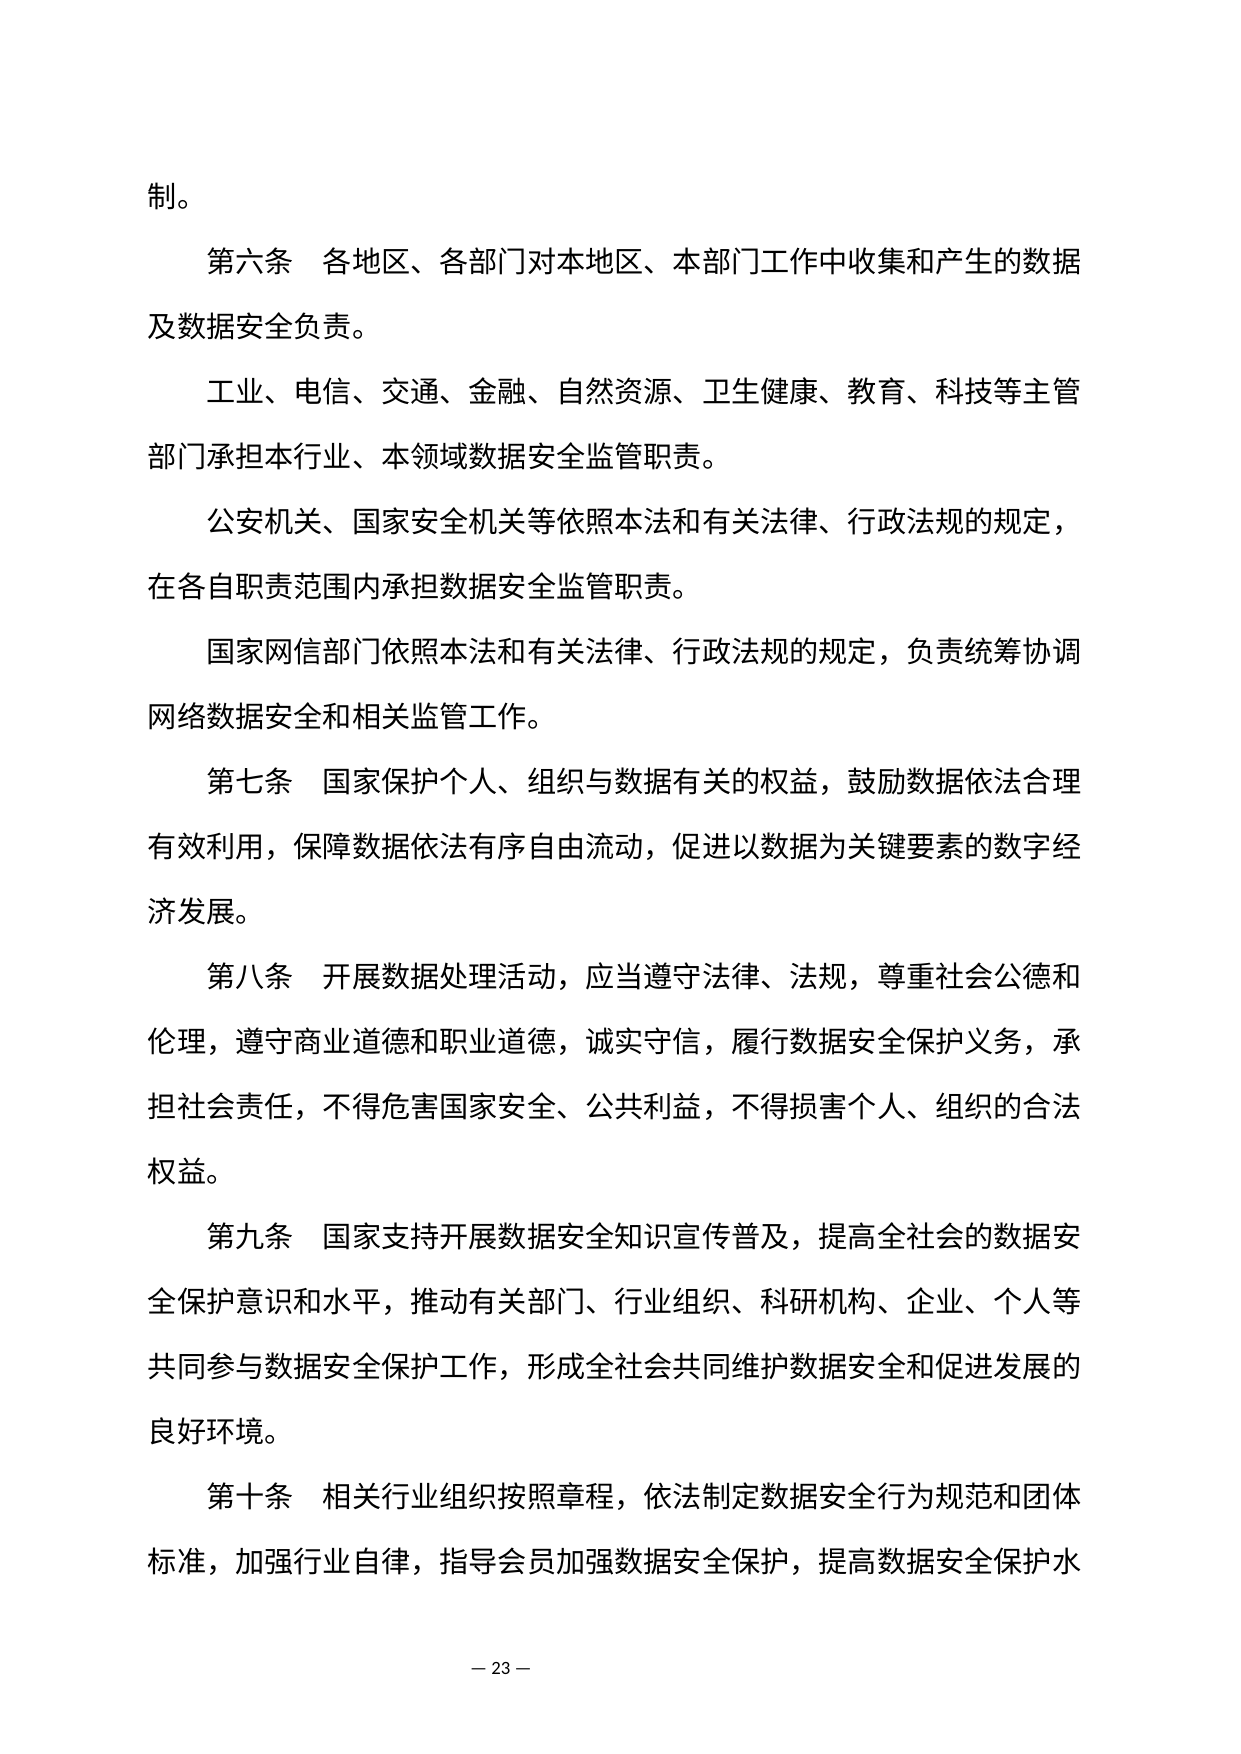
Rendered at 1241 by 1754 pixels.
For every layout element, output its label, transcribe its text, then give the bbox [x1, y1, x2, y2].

text 工业、电信、交通、金融、自然资源、卫生健康、教育、科技等主管部门承担本行业、本领域数据安全监管职责。 [148, 357, 1093, 487]
text 第九条 国家支持开展数据安全知识宣传普及，提高全社会的数据安全保护意识和水平，推动有关部门、行业组织、科研机构、企业、个人等共同参与数据安全保护工作，形成全社会共同维护数据安全和促进发展的良好环境。 [148, 1202, 1093, 1462]
text 国家网信部门依照本法和有关法律、行政法规的规定，负责统筹协调网络数据安全和相关监管工作。 [148, 617, 1093, 747]
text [148, 162, 1093, 227]
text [148, 1462, 1093, 1592]
text 公安机关、国家安全机关等依照本法和有关法律、行政法规的规定，在各自职责范围内承担数据安全监管职责。 [148, 487, 1093, 617]
text 第八条 开展数据处理活动，应当遵守法律、法规，尊重社会公德和伦理，遵守商业道德和职业道德，诚实守信，履行数据安全保护义务，承担社会责任，不得危害国家安全、公共利益，不得损害个人、组织的合法权益。 [148, 942, 1093, 1202]
text 第七条 国家保护个人、组织与数据有关的权益，鼓励数据依法合理有效利用，保障数据依法有序自由流动，促进以数据为关键要素的数字经济发展。 [148, 747, 1093, 942]
text 第六条 各地区、各部门对本地区、本部门工作中收集和产生的数据及数据安全负责。 [148, 227, 1093, 357]
